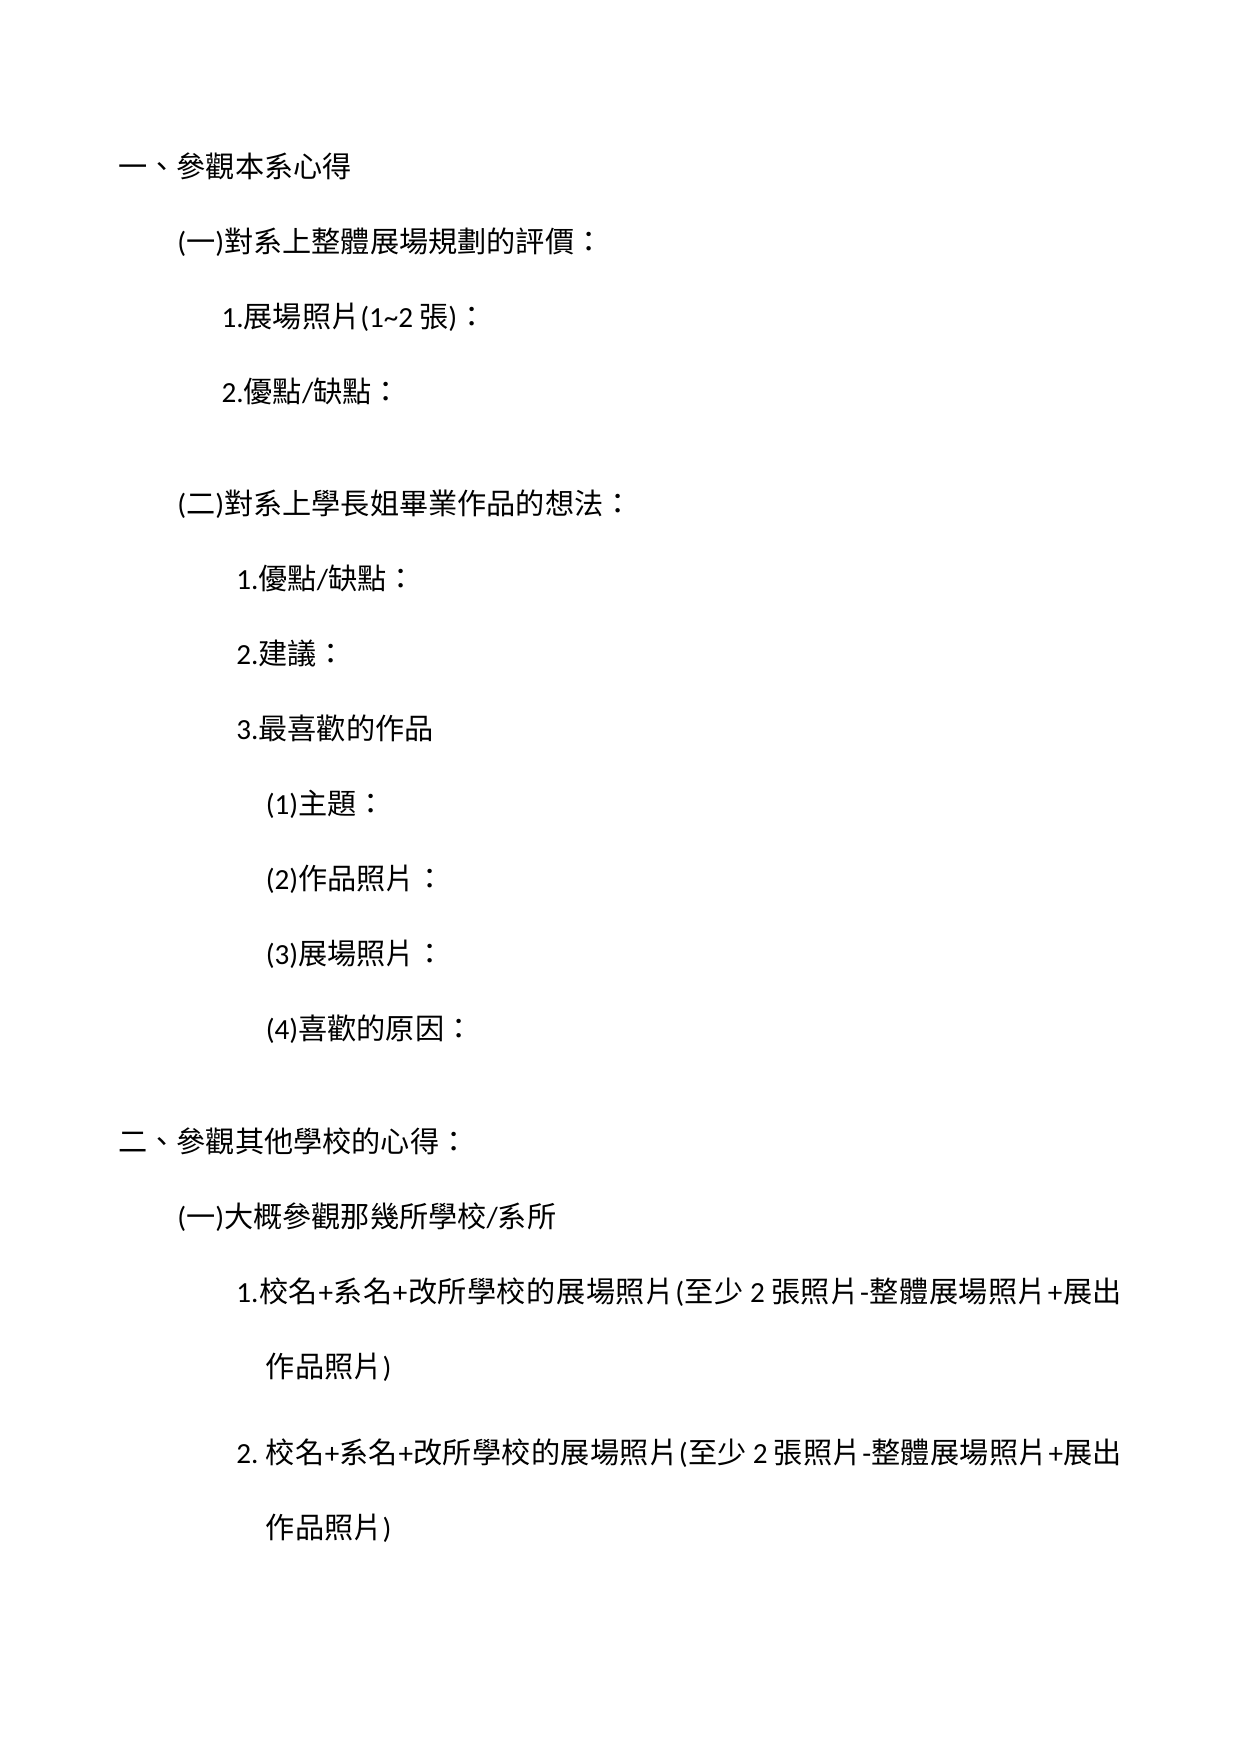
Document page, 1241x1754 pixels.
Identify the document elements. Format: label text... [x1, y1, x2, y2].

text 一、參觀本系心得 [118, 127, 1122, 202]
text 二、參觀其他學校的心得： [118, 1102, 1122, 1177]
text 2. 校名+系名+改所學校的展場照片(至少2張照片-整體展場照片+展出作品照片) [236, 1413, 1122, 1563]
text (3)展場照片： [266, 914, 1122, 989]
text (一)對系上整體展場規劃的評價： [177, 202, 1122, 277]
text (一)大概參觀那幾所學校/系所 [177, 1177, 1122, 1252]
text (1)主題： [266, 764, 1122, 839]
text (4)喜歡的原因： [266, 989, 1122, 1064]
text (2)作品照片： [266, 839, 1122, 914]
text (二)對系上學長姐畢業作品的想法： [177, 464, 1122, 539]
text 1.優點/缺點： [236, 539, 1122, 614]
text 3.最喜歡的作品 [236, 689, 1122, 764]
text 1.校名+系名+改所學校的展場照片(至少2張照片-整體展場照片+展出作品照片) [236, 1252, 1122, 1402]
text 2.建議： [236, 614, 1122, 689]
text 1.展場照片(1~2張)： [221, 277, 1122, 352]
text 2.優點/缺點： [221, 352, 1122, 427]
